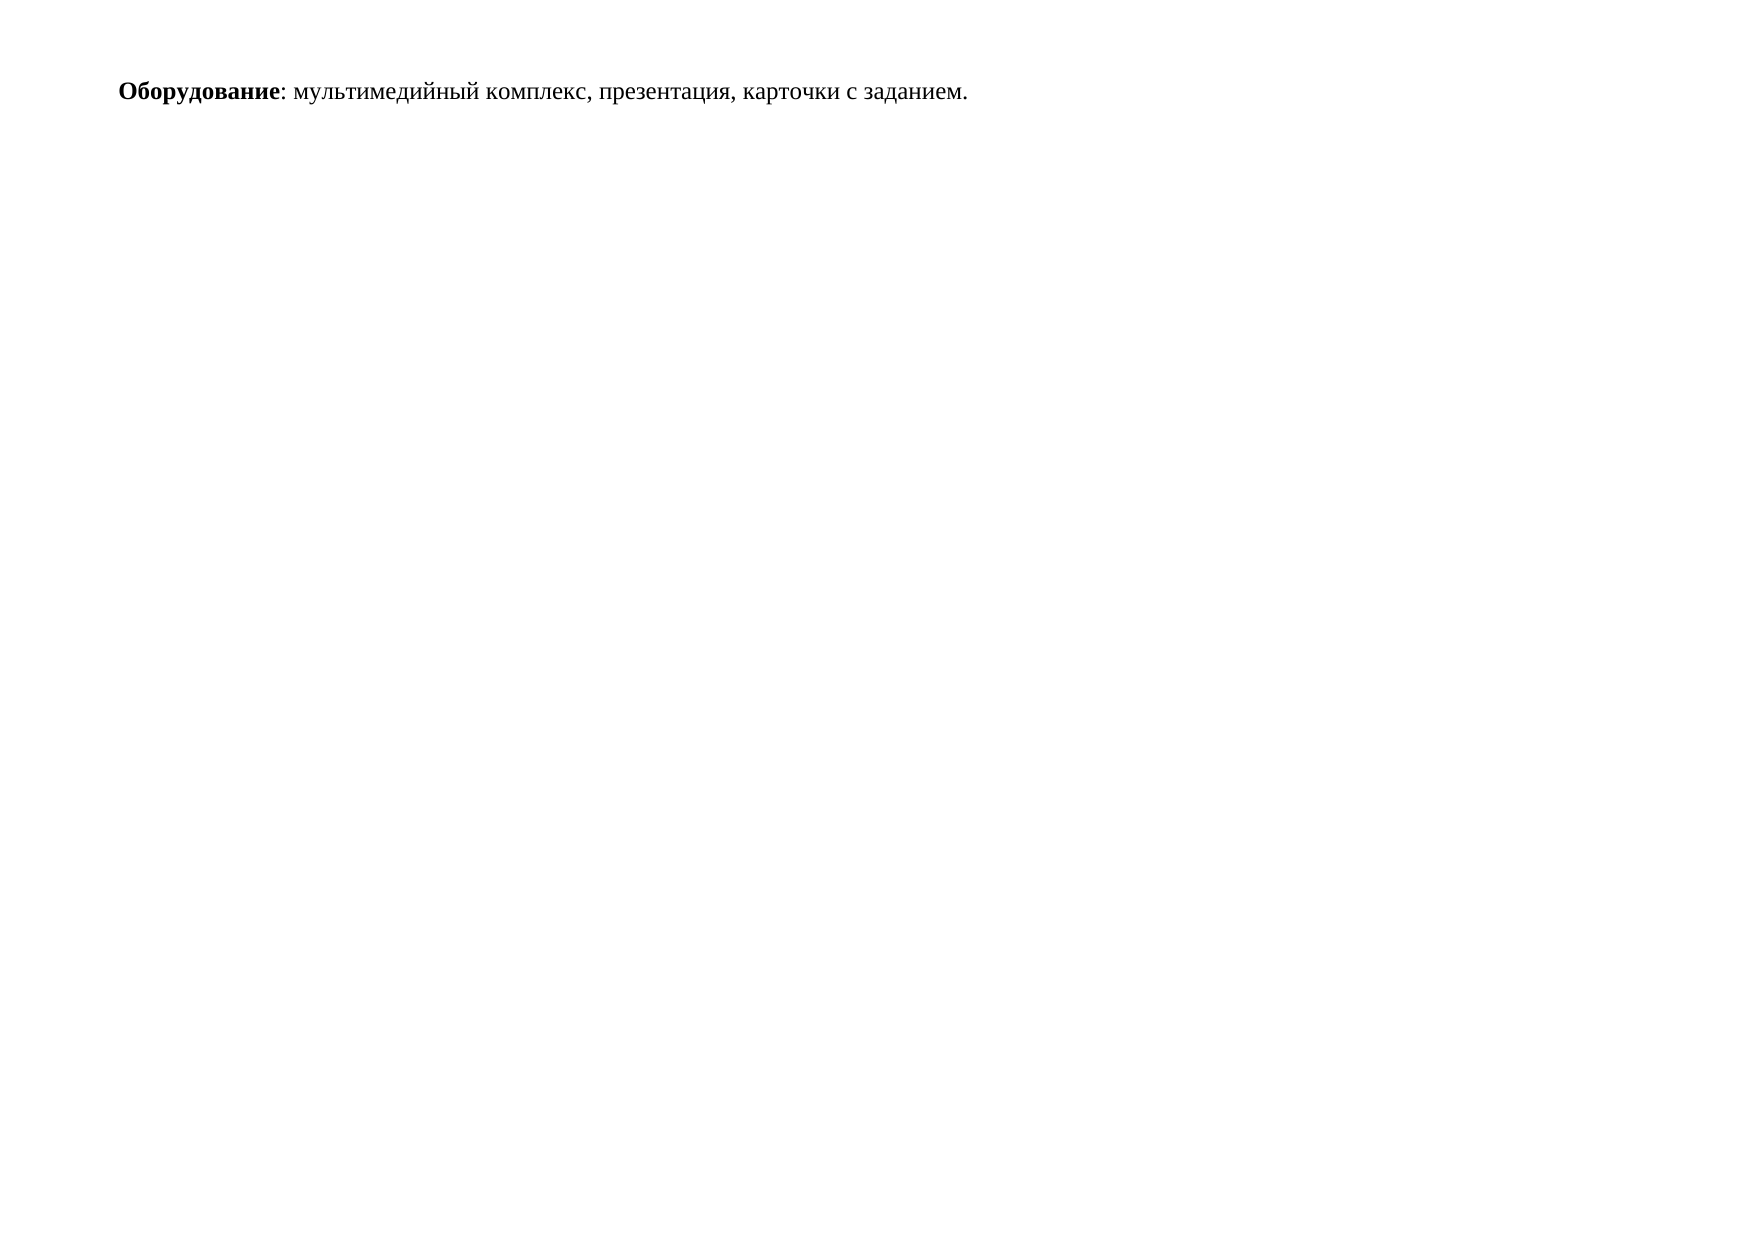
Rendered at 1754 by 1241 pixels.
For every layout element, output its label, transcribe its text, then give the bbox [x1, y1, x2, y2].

text Оборудование: мультимедийный комплекс, презентация, карточки с заданием. [118, 74, 1636, 104]
